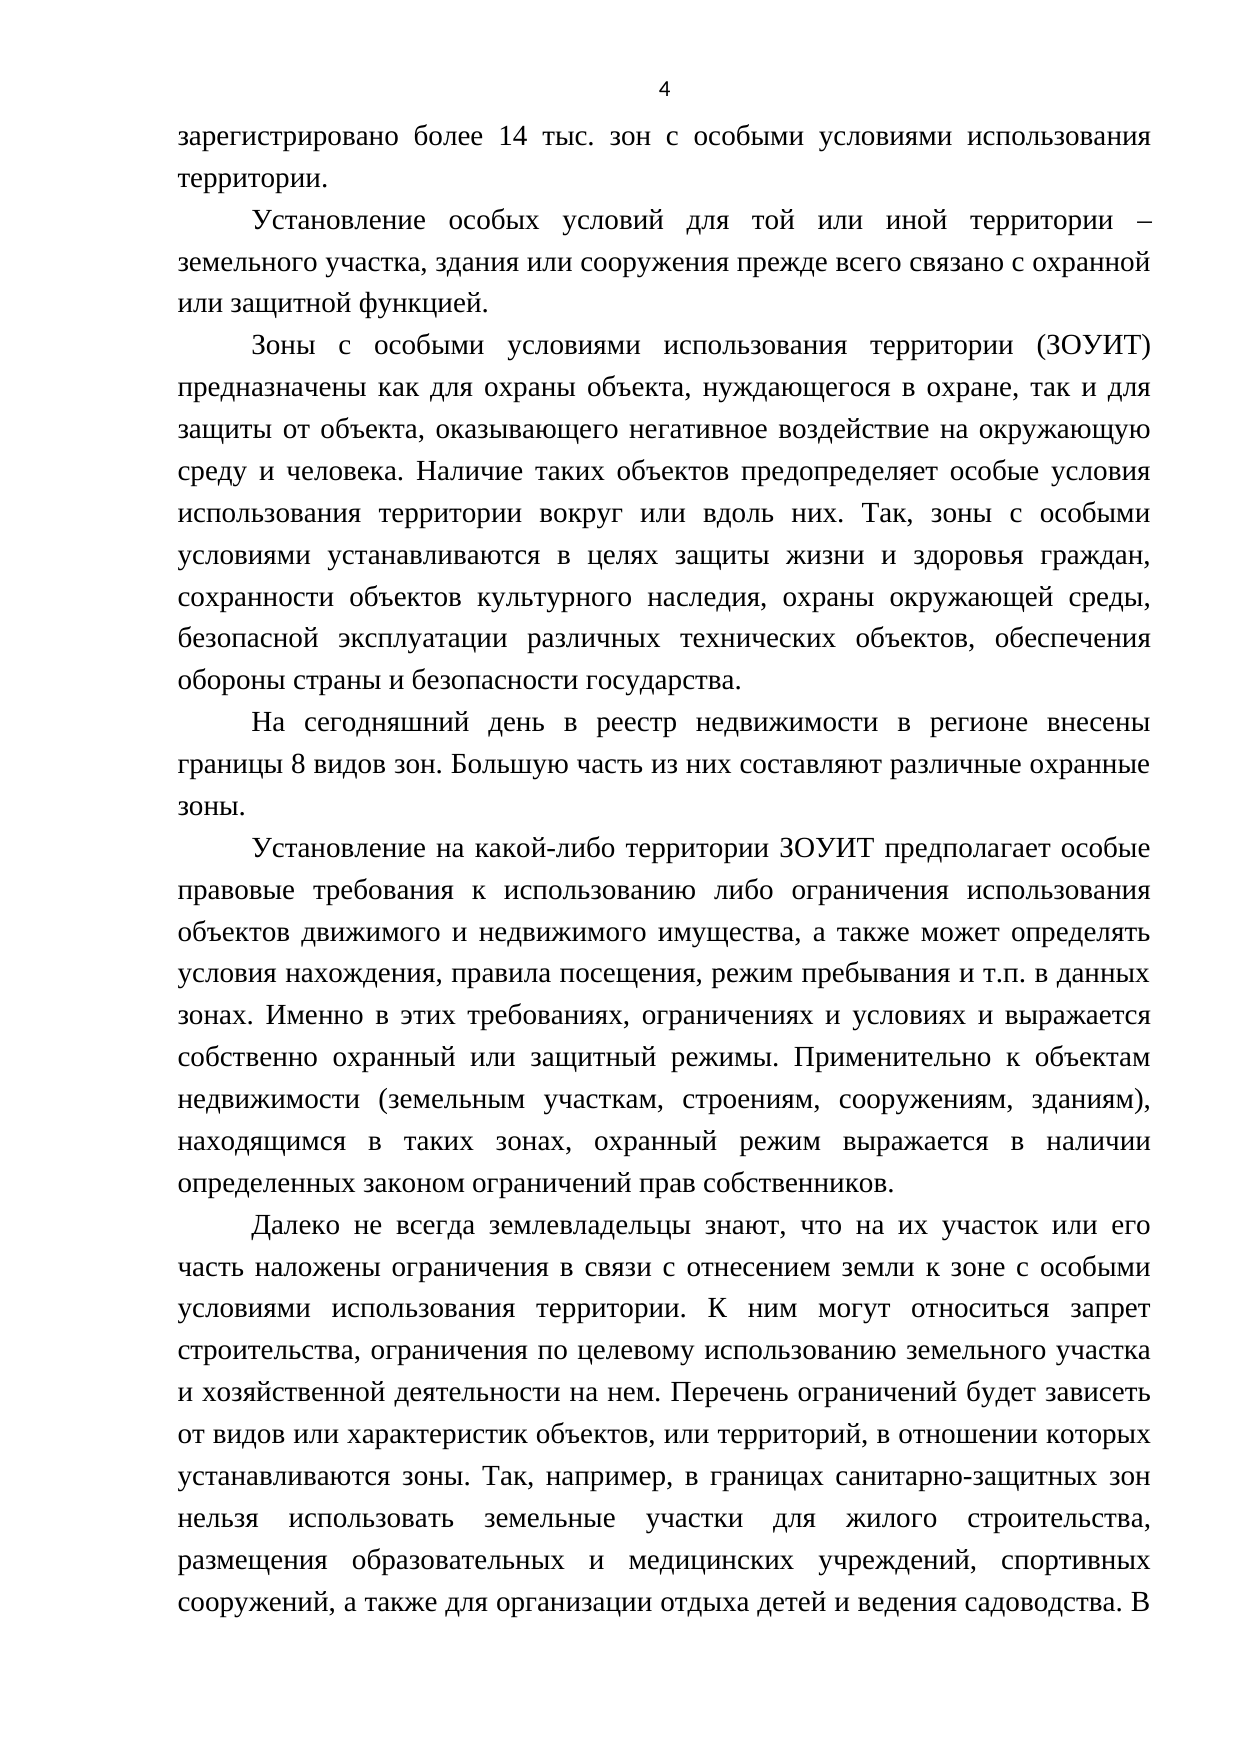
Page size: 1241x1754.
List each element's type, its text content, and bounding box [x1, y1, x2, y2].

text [177, 118, 1152, 193]
text Зоны с особыми условиями использования территории (ЗОУИТ) предназначены как для охраны объекта, нуждающегося в охране, так и для защиты от объекта, оказывающего негативное воздействие на окружающую среду и человека. Наличие таких объектов предопределяет особые условия использования территории вокруг или вдоль них. Так, зоны с особыми условиями устанавливаются в целях защиты жизни и здоровья граждан, сохранности объектов культурного наследия, охраны окружающей среды, безопасной эксплуатации различных технических объектов, обеспечения обороны страны и безопасности государства. [177, 327, 1152, 696]
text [177, 1207, 1152, 1617]
text Установление на какой-либо территории ЗОУИТ предполагает особые правовые требования к использованию либо ограничения использования объектов движимого и недвижимого имущества, а также может определять условия нахождения, правила посещения, режим пребывания и т.п. в данных зонах. Именно в этих требованиях, ограничениях и условиях и выражается собственно охранный или защитный режимы. Применительно к объектам недвижимости (земельным участкам, строениям, сооружениям, зданиям), находящимся в таких зонах, охранный режим выражается в наличии определенных законом ограничений прав собственников. [177, 830, 1152, 1198]
text На сегодняшний день в реестр недвижимости в регионе внесены границы 8 видов зон. Большую часть из них составляют различные охранные зоны. [177, 704, 1152, 822]
text Установление особых условий для той или иной территории – земельного участка, здания или сооружения прежде всего связано с охранной или защитной функцией. [177, 202, 1152, 319]
